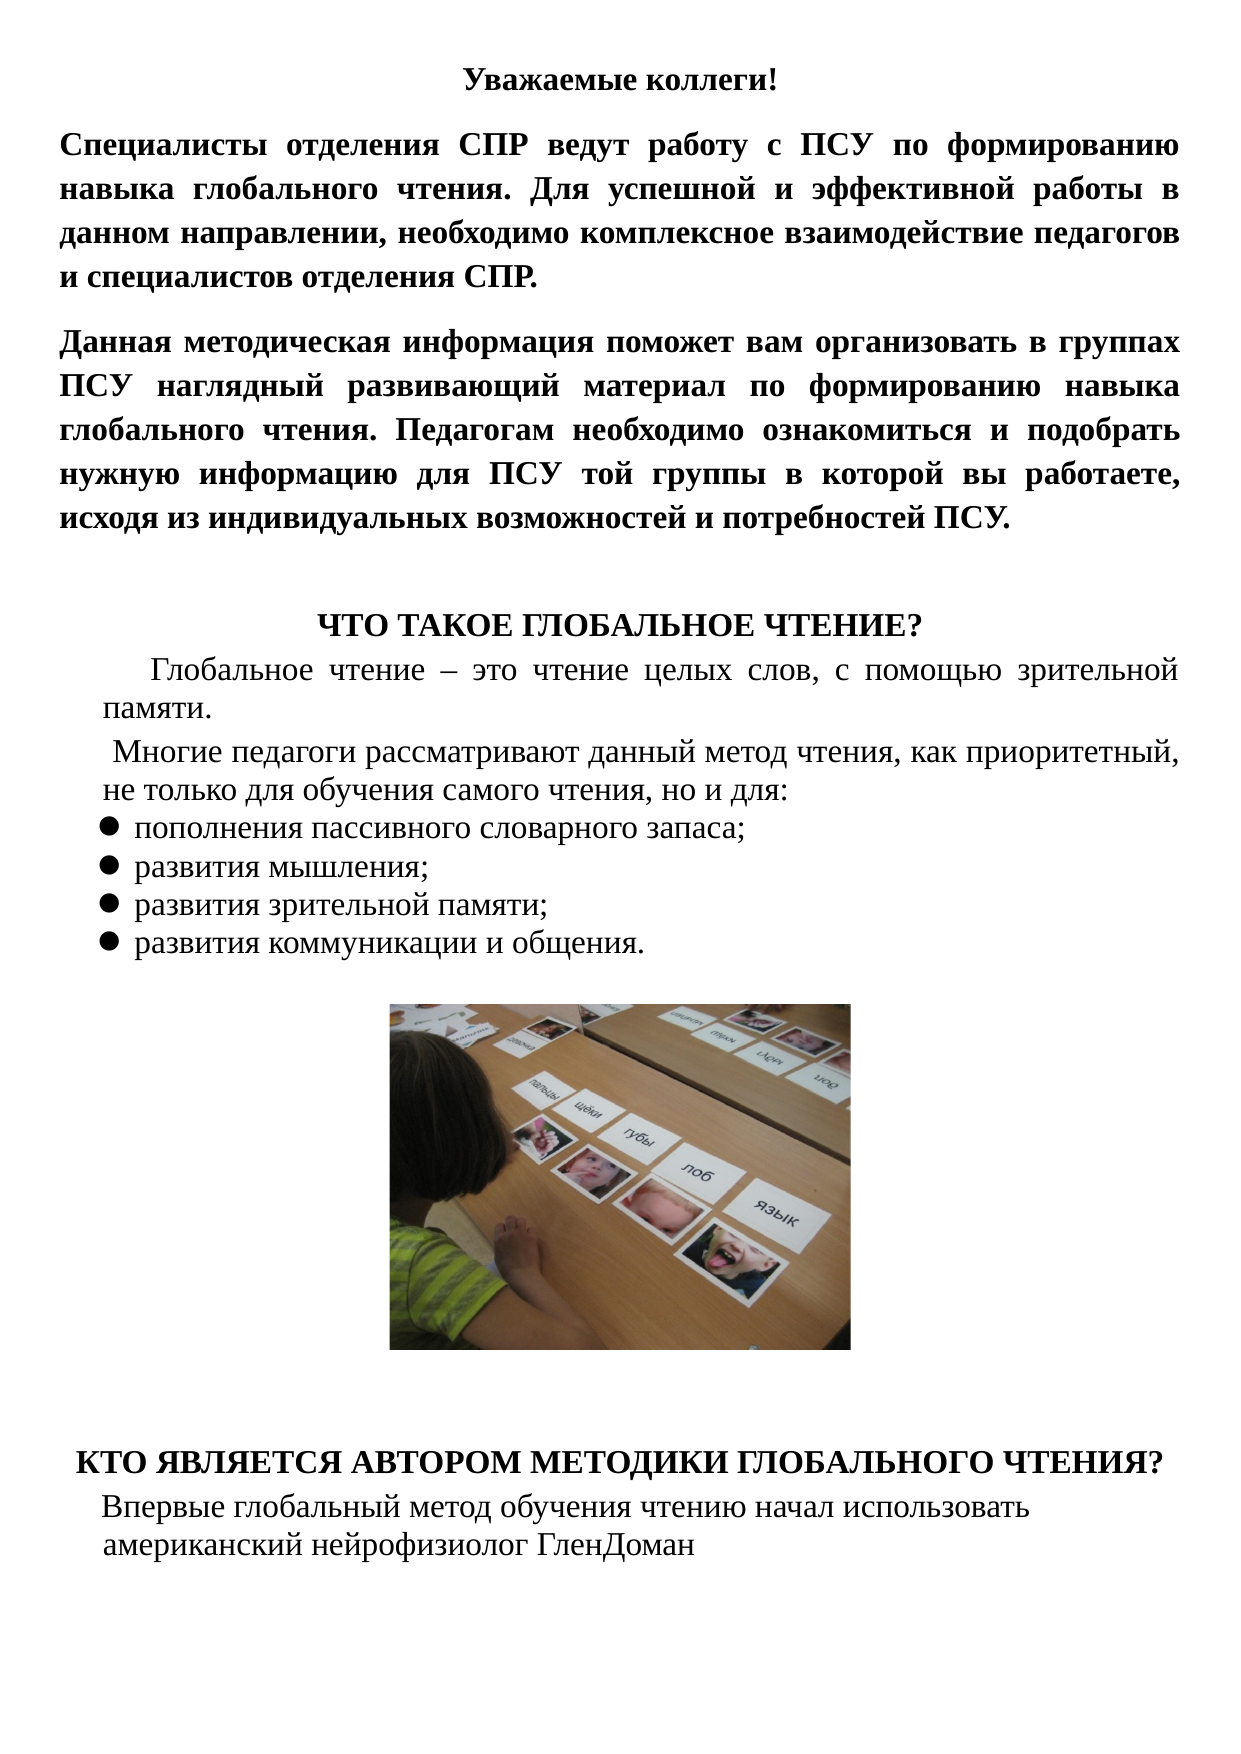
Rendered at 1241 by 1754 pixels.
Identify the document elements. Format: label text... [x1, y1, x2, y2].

list пополнения пассивного словарного запаса; [97, 808, 1181, 846]
text Уважаемые коллеги! [59, 59, 1181, 97]
text Многие педагоги рассматривают данный метод чтения, как приоритетный, не только для обучения самого чтения, но и для: [59, 731, 1181, 808]
picture [389, 1004, 851, 1350]
list развития коммуникации и общения. [97, 923, 1181, 961]
list развития мышления; [97, 846, 1181, 884]
text Специалисты отделения СПР ведут работу с ПСУ по формированию навыка глобального чтения. Для успешной и эффективной работы в данном направлении, необходимо комплексное взаимодействие педагогов и специалистов отделения СПР. [59, 124, 1181, 294]
text Данная методическая информация поможет вам организовать в группах ПСУ наглядный развивающий материал по формированию навыка глобального чтения. Педагогам необходимо ознакомиться и подобрать нужную информацию для ПСУ той группы в которой вы работаете, исходя из индивидуальных возможностей и потребностей ПСУ. [59, 321, 1181, 536]
list развития зрительной памяти; [97, 884, 1181, 923]
text Глобальное чтение – это чтение целых слов, с помощью зрительной памяти. [59, 649, 1181, 726]
text КТО ЯВЛЯЕТСЯ АВТОРОМ МЕТОДИКИ ГЛОБАЛЬНОГО ЧТЕНИЯ? [59, 1442, 1181, 1481]
text Впервые глобальный метод обучения чтению начал использовать американский нейрофизиолог ГленДоман [59, 1486, 1181, 1562]
text ЧТО ТАКОЕ ГЛОБАЛЬНОЕ ЧТЕНИЕ? [59, 606, 1181, 644]
